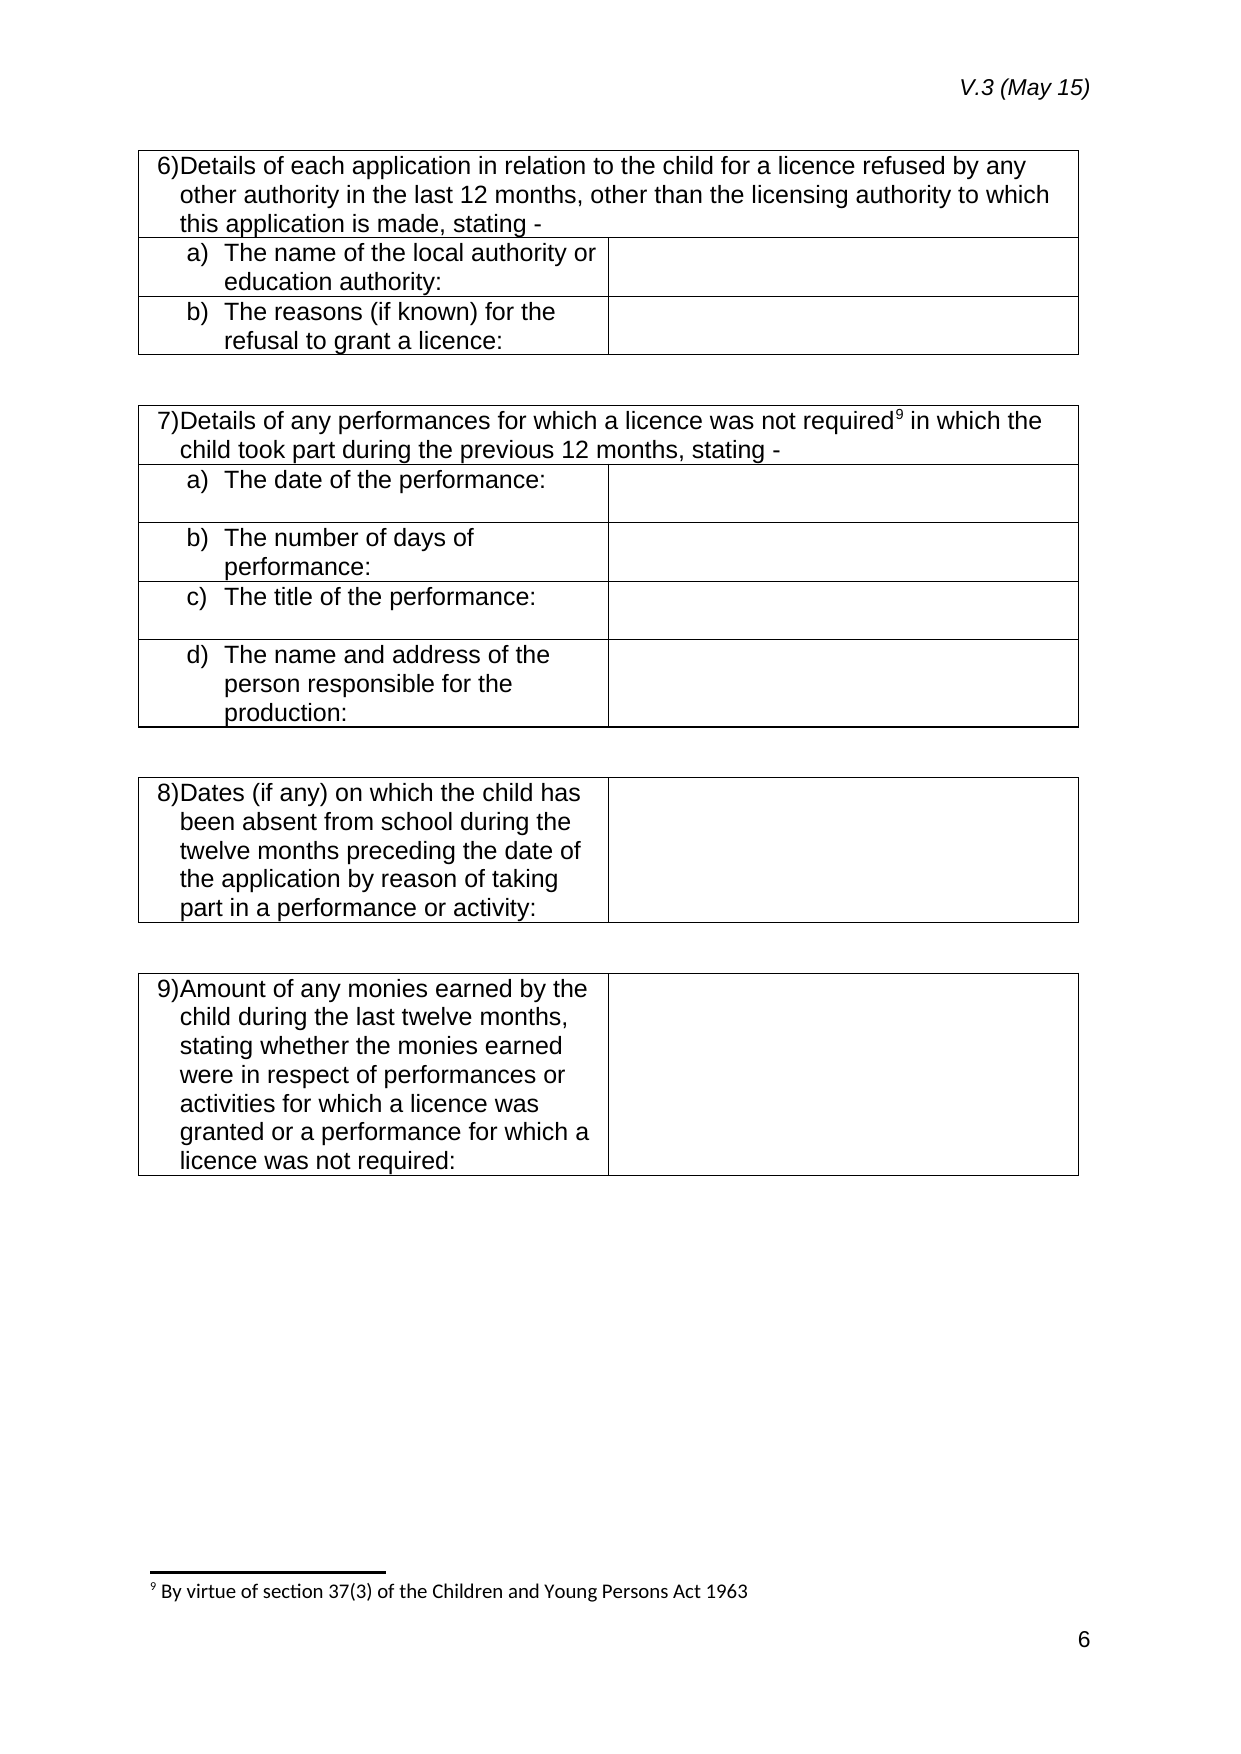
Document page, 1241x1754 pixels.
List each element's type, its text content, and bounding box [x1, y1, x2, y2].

table_cell [609, 582, 1078, 639]
table_header Details of any performances for which a licence was not required in which the child took part during the previous 12 months, stating - [139, 406, 1078, 463]
table_cell [609, 465, 1078, 522]
table_header [609, 974, 1078, 1175]
table_cell [609, 297, 1078, 354]
table_cell The number of days of performance: [139, 523, 608, 581]
table_header Details of each application in relation to the child for a licence refused by any other authority in the last 12 months, other than the licensing authority to which this application is made, stating - [139, 151, 1078, 237]
table_header Dates (if any) on which the child has been absent from school during the twelve months preceding the date of the application by reason of taking part in a performance or activity: [139, 778, 608, 922]
table_cell [609, 238, 1078, 296]
table_cell The reasons (if known) for the refusal to grant a licence: [139, 297, 608, 354]
table_cell The name of the local authority or education authority: [139, 238, 608, 296]
table_cell The title of the performance: [139, 582, 608, 639]
table_header Amount of any monies earned by the child during the last twelve months, stating whether the monies earned were in respect of performances or activities for which a licence was granted or a performance for which a licence was not required: [139, 974, 608, 1175]
table_cell The name and address of the person responsible for the production: [139, 640, 608, 726]
table_cell The date of the performance: [139, 465, 608, 522]
table_cell [609, 640, 1078, 726]
table_header [609, 778, 1078, 922]
table_cell [609, 523, 1078, 581]
